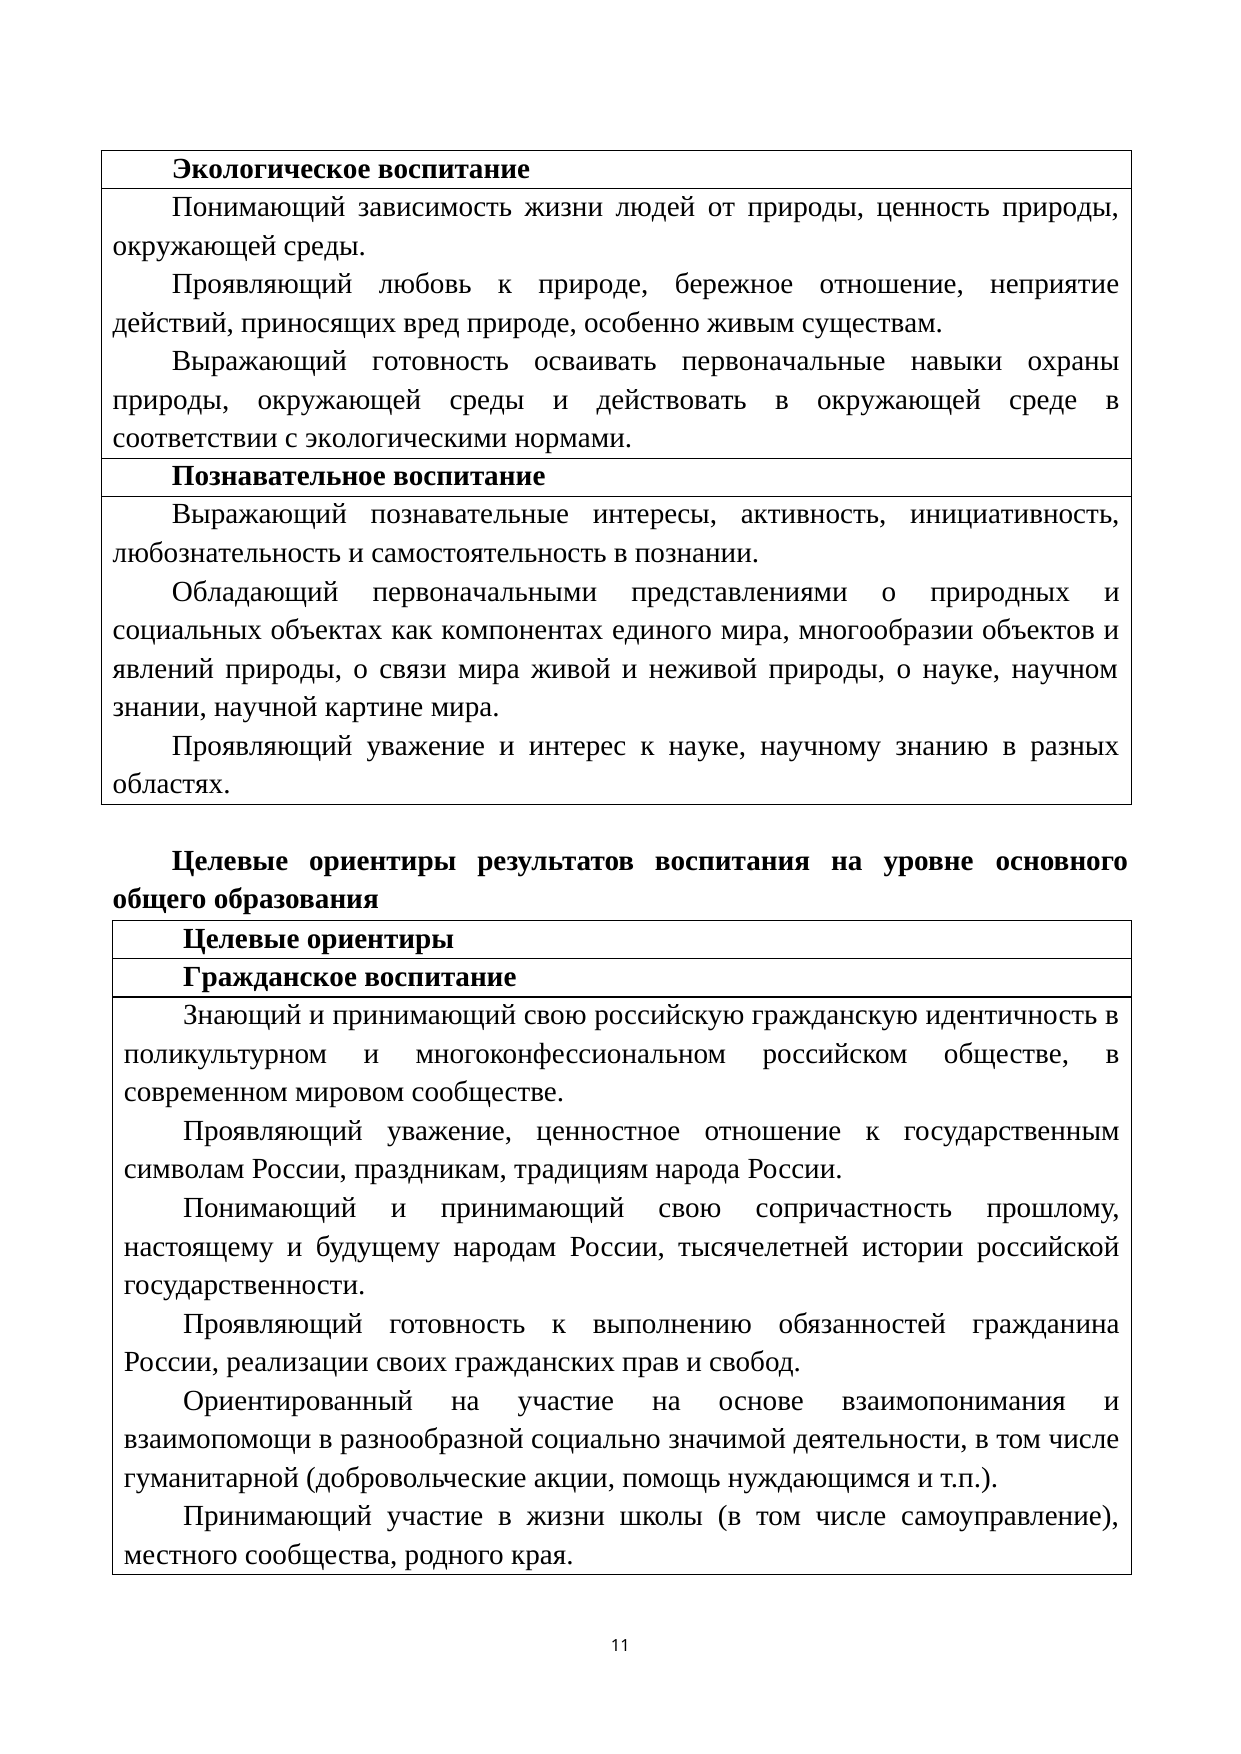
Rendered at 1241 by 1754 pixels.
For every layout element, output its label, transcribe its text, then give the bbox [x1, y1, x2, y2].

subtitle Целевые ориентиры результатов воспитания на уровне основного общего образования [112, 843, 1128, 915]
table_cell Экологическое воспитание [102, 151, 1131, 188]
table_cell Понимающий зависимость жизни людей от природы, ценность природы, окружающей среды. Проявляющий любовь к природе, бережное отношение, неприятие действий, приносящих вред природе, особенно живым существам. Выражающий готовность осваивать первоначальные навыки охраны природы, окружающей среды и действовать в окружающей среде в соответствии с экологическими нормами. [102, 189, 1131, 457]
table_cell Гражданское воспитание [113, 959, 1131, 996]
table_cell Познавательное воспитание [102, 459, 1131, 496]
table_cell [113, 998, 1131, 1574]
table_header Целевые ориентиры [113, 921, 1131, 958]
table_cell Выражающий познавательные интересы, активность, инициативность, любознательность и самостоятельность в познании. Обладающий первоначальными представлениями о природных и социальных объектах как компонентах единого мира, многообразии объектов и явлений природы, о связи мира живой и неживой природы, о науке, научном знании, научной картине мира. Проявляющий уважение и интерес к науке, научному знанию в разных областях. [102, 497, 1131, 803]
